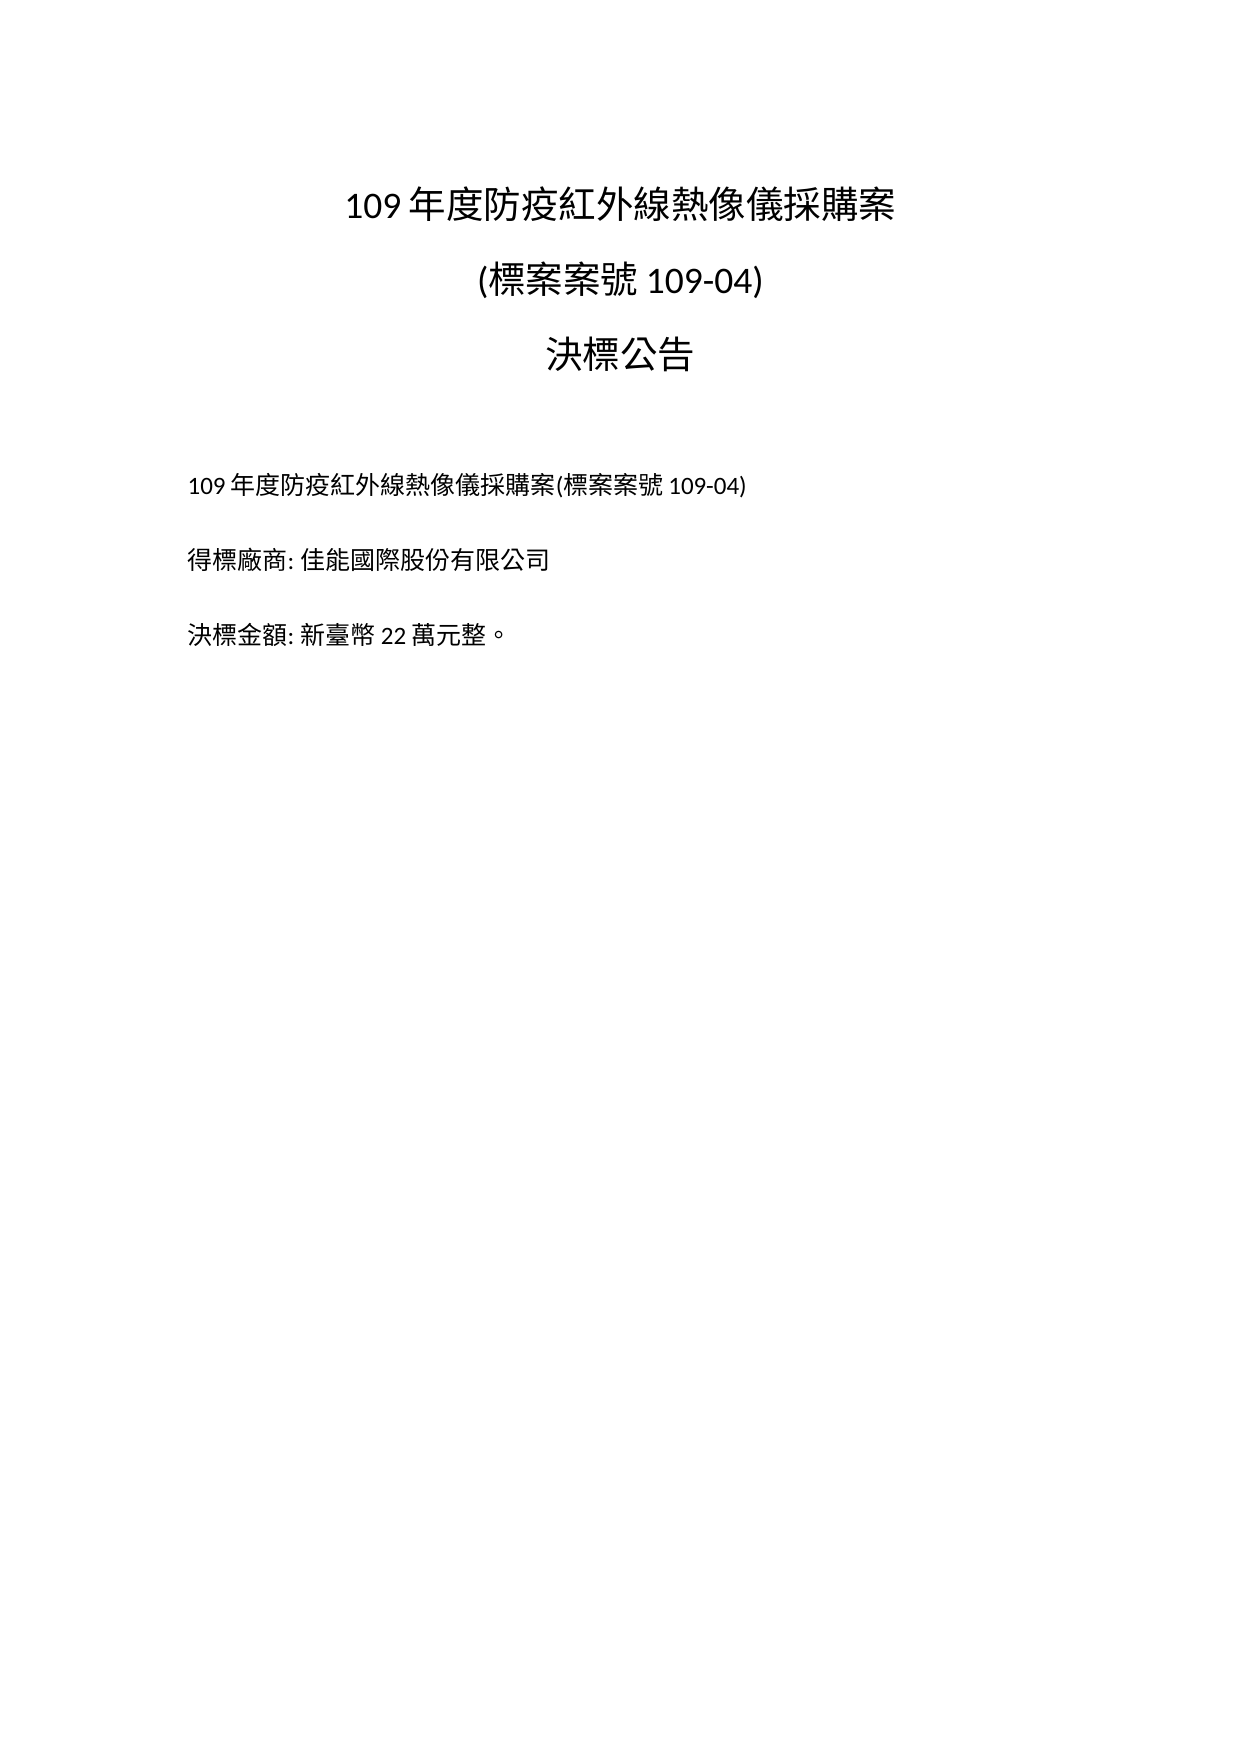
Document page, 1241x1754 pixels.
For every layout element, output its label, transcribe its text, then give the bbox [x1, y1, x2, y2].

text 決標公告 [187, 314, 1053, 389]
text 109年度防疫紅外線熱像儀採購案 [187, 164, 1053, 239]
text 決標金額: 新臺幣 22萬元整。 [187, 614, 1053, 652]
text 109年度防疫紅外線熱像儀採購案(標案案號109-04) [187, 464, 1053, 502]
text (標案案號109-04) [187, 239, 1053, 314]
text 得標廠商: 佳能國際股份有限公司 [187, 539, 1053, 577]
